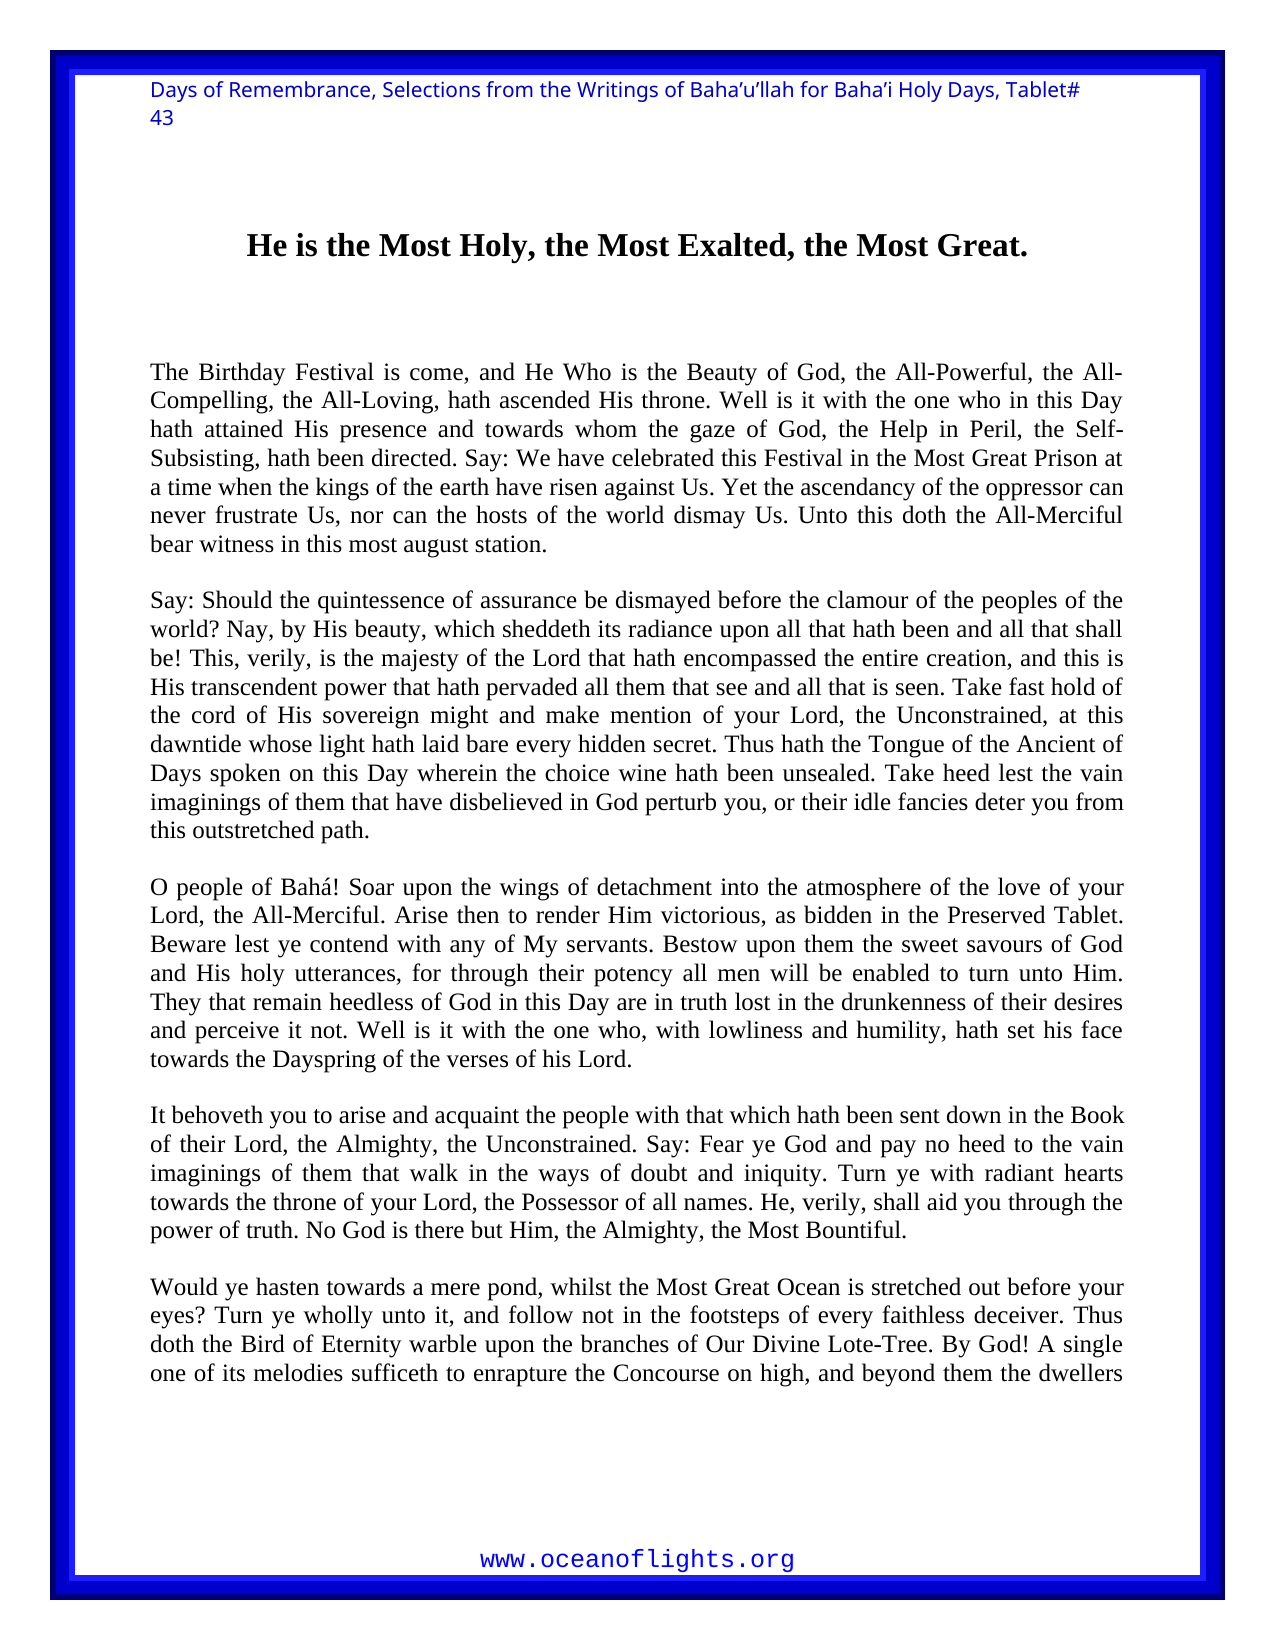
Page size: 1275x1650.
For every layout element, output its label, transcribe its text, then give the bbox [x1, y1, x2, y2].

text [150, 1272, 1125, 1387]
text O people of Bahá! Soar upon the wings of detachment into the atmosphere of the love of your Lord, the All-Merciful. Arise then to render Him victorious, as bidden in the Preserved Tablet. Beware lest ye contend with any of My servants. Bestow upon them the sweet savours of God and His holy utterances, for through their potency all men will be enabled to turn unto Him. They that remain heedless of God in this Day are in truth lost in the drunkenness of their desires and perceive it not. Well is it with the one who, with lowliness and humility, hath set his face towards the Dayspring of the verses of his Lord. [150, 872, 1125, 1073]
text He is the Most Holy, the Most Exalted, the Most Great. [150, 225, 1125, 263]
text It behoveth you to arise and acquaint the people with that which hath been sent down in the Book of their Lord, the Almighty, the Unconstrained. Say: Fear ye God and pay no heed to the vain imaginings of them that walk in the ways of doubt and iniquity. Turn ye with radiant hearts towards the throne of your Lord, the Possessor of all names. He, verily, shall aid you through the power of truth. No God is there but Him, the Almighty, the Most Bountiful. [150, 1100, 1125, 1244]
text The Birthday Festival is come, and He Who is the Beauty of God, the All-Powerful, the All-Compelling, the All-Loving, hath ascended His throne. Well is it with the one who in this Day hath attained His presence and towards whom the gaze of God, the Help in Peril, the Self-Subsisting, hath been directed. Say: We have celebrated this Festival in the Most Great Prison at a time when the kings of the earth have risen against Us. Yet the ascendancy of the oppressor can never frustrate Us, nor can the hosts of the world dismay Us. Unto this doth the All-Merciful bear witness in this most august station. [150, 357, 1125, 558]
text Say: Should the quintessence of assurance be dismayed before the clamour of the peoples of the world? Nay, by His beauty, which sheddeth its radiance upon all that hath been and all that shall be! This, verily, is the majesty of the Lord that hath encompassed the entire creation, and this is His transcendent power that hath pervaded all them that see and all that is seen. Take fast hold of the cord of His sovereign might and make mention of your Lord, the Unconstrained, at this dawntide whose light hath laid bare every hidden secret. Thus hath the Tongue of the Ancient of Days spoken on this Day wherein the choice wine hath been unsealed. Take heed lest the vain imaginings of them that have disbelieved in God perturb you, or their idle fancies deter you from this outstretched path. [150, 585, 1125, 844]
